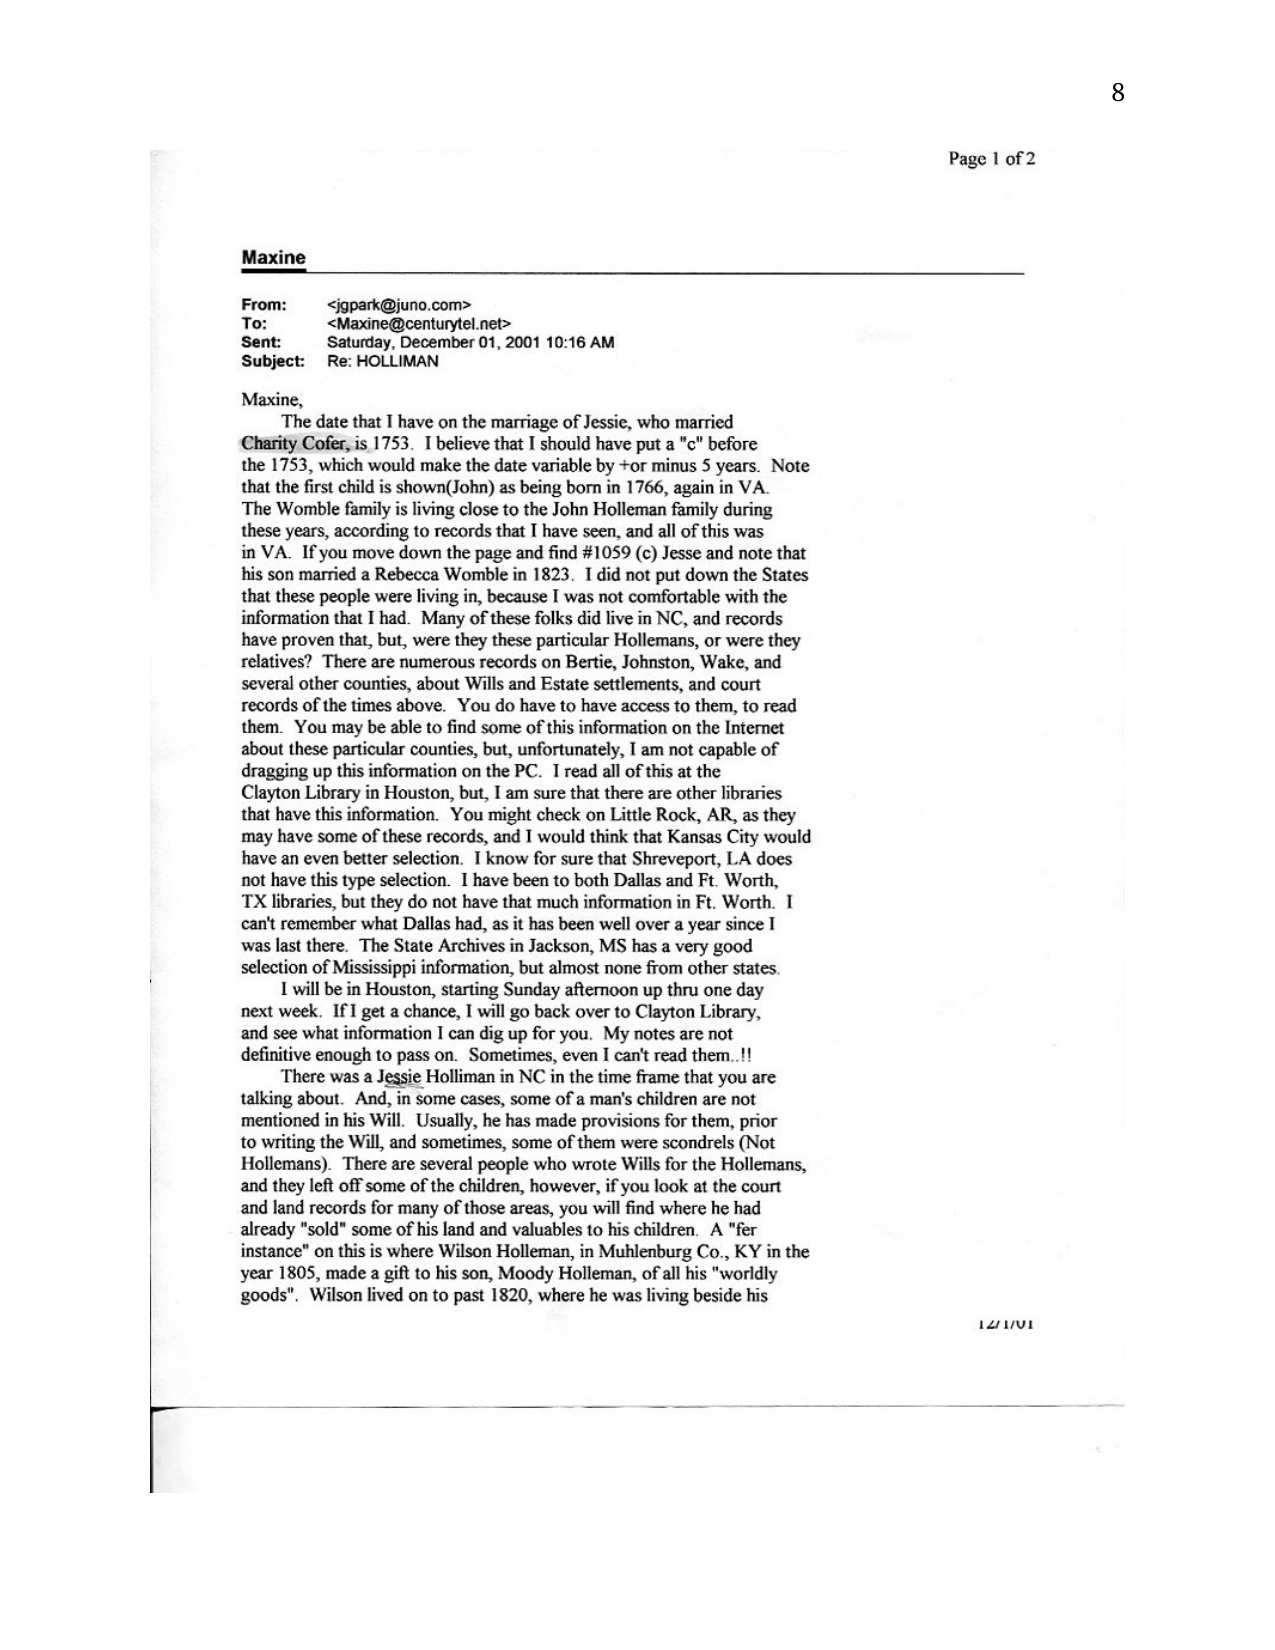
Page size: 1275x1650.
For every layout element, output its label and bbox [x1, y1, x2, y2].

picture [150, 150, 1125, 1493]
